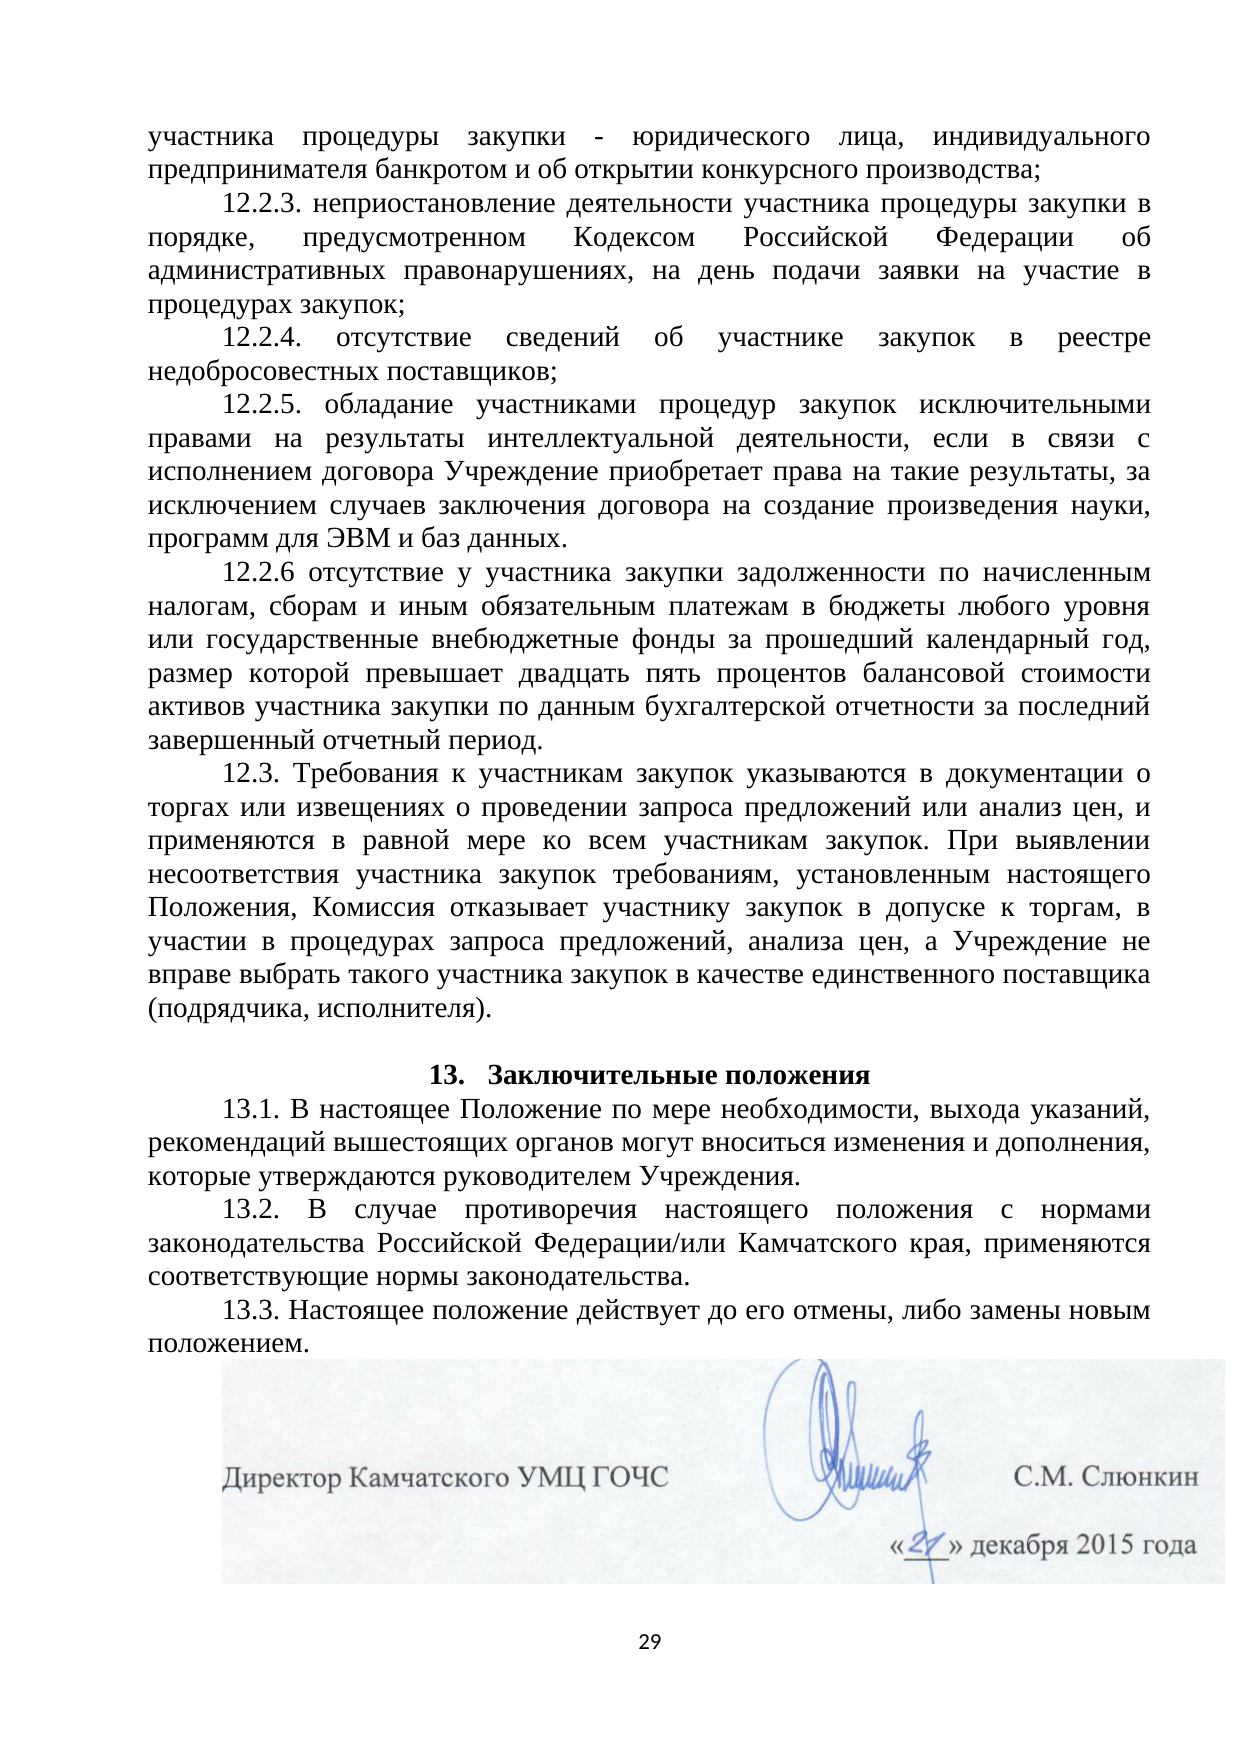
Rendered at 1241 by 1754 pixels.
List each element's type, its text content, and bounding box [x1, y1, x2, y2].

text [148, 118, 1152, 185]
text 13.2. В случае противоречия настоящего положения с нормами законодательства Российской Федерации/или Камчатского края, применяются соответствующие нормы законодательства. [148, 1191, 1152, 1292]
text 13.3. Настоящее положение действует до его отмены, либо замены новым положением. [148, 1292, 1152, 1359]
text 12.2.4. отсутствие сведений об участнике закупок в реестре недобросовестных поставщиков; [148, 319, 1152, 386]
text 12.2.6 отсутствие у участника закупки задолженности по начисленным налогам, сборам и иным обязательным платежам в бюджеты любого уровня или государственные внебюджетные фонды за прошедший календарный год, размер которой превышает двадцать пять процентов балансовой стоимости активов участника закупки по данным бухгалтерской отчетности за последний завершенный отчетный период. [148, 554, 1152, 755]
text 13.1. В настоящее Положение по мере необходимости, выхода указаний, рекомендаций вышестоящих органов могут вноситься изменения и дополнения, которые утверждаются руководителем Учреждения. [148, 1091, 1152, 1191]
list Заключительные положения [148, 1057, 1152, 1091]
text 12.2.5. обладание участниками процедур закупок исключительными правами на результаты интеллектуальной деятельности, если в связи с исполнением договора Учреждение приобретает права на такие результаты, за исключением случаев заключения договора на создание произведения науки, программ для ЭВМ и баз данных. [148, 386, 1152, 554]
text 12.2.3. неприостановление деятельности участника процедуры закупки в порядке, предусмотренном Кодексом Российской Федерации об административных правонарушениях, на день подачи заявки на участие в процедурах закупок; [148, 185, 1152, 319]
text 12.3. Требования к участникам закупок указываются в документации о торгах или извещениях о проведении запроса предложений или анализ цен, и применяются в равной мере ко всем участникам закупок. При выявлении несоответствия участника закупок требованиям, установленным настоящего Положения, Комиссия отказывает участнику закупок в допуске к торгам, в участии в процедурах запроса предложений, анализа цен, а Учреждение не вправе выбрать такого участника закупок в качестве единственного поставщика (подрядчика, исполнителя). [148, 755, 1152, 1024]
